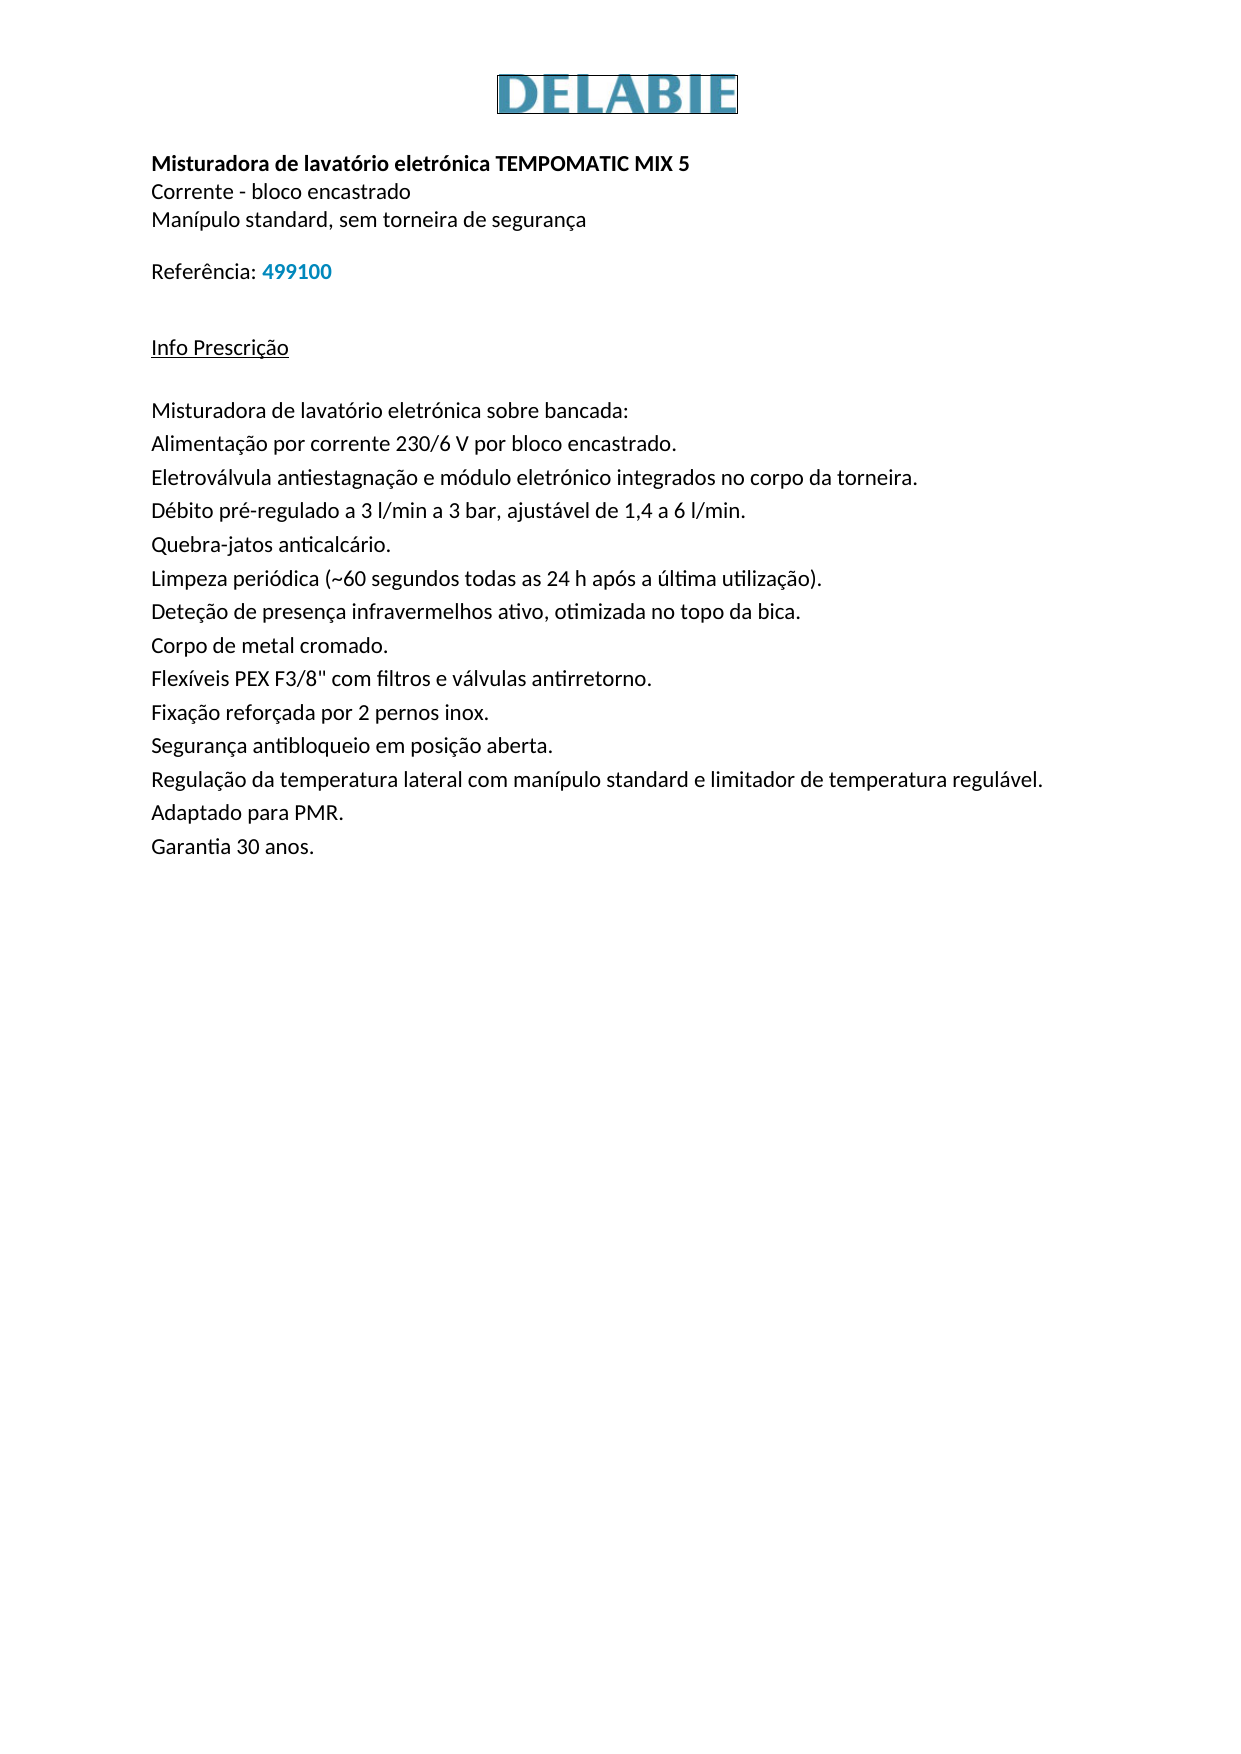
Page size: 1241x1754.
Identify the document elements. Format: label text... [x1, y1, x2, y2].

text Débito pré-regulado a 3 l/min a 3 bar, ajustável de 1,4 a 6 l/min. [151, 497, 1084, 525]
text Flexíveis PEX F3/8" com filtros e válvulas antirretorno. [151, 664, 1084, 692]
text Deteção de presença infravermelhos ativo, otimizada no topo da bica. [151, 597, 1084, 625]
text Fixação reforçada por 2 pernos inox. [151, 698, 1084, 726]
text Corrente - bloco encastrado [151, 177, 1084, 205]
text Adaptado para PMR. [151, 798, 1084, 827]
text Limpeza periódica (~60 segundos todas as 24 h após a última utilização). [151, 564, 1084, 592]
text Info Prescrição [151, 333, 1084, 361]
text Referência: 499100 [151, 257, 1084, 285]
text Misturadora de lavatório eletrónica TEMPOMATIC MIX 5 [151, 149, 1084, 177]
text Manípulo standard, sem torneira de segurança [151, 205, 1084, 233]
text Corpo de metal cromado. [151, 631, 1084, 659]
text Misturadora de lavatório eletrónica sobre bancada: [151, 396, 1084, 424]
text Garantia 30 anos. [151, 832, 1084, 860]
text Quebra-jatos anticalcário. [151, 530, 1084, 558]
text Alimentação por corrente 230/6 V por bloco encastrado. [151, 429, 1084, 458]
text Segurança antibloqueio em posição aberta. [151, 731, 1084, 759]
text Eletroválvula antiestagnação e módulo eletrónico integrados no corpo da torneira. [151, 463, 1084, 491]
text Regulação da temperatura lateral com manípulo standard e limitador de temperatura regulável. [151, 765, 1084, 793]
picture [498, 76, 737, 113]
